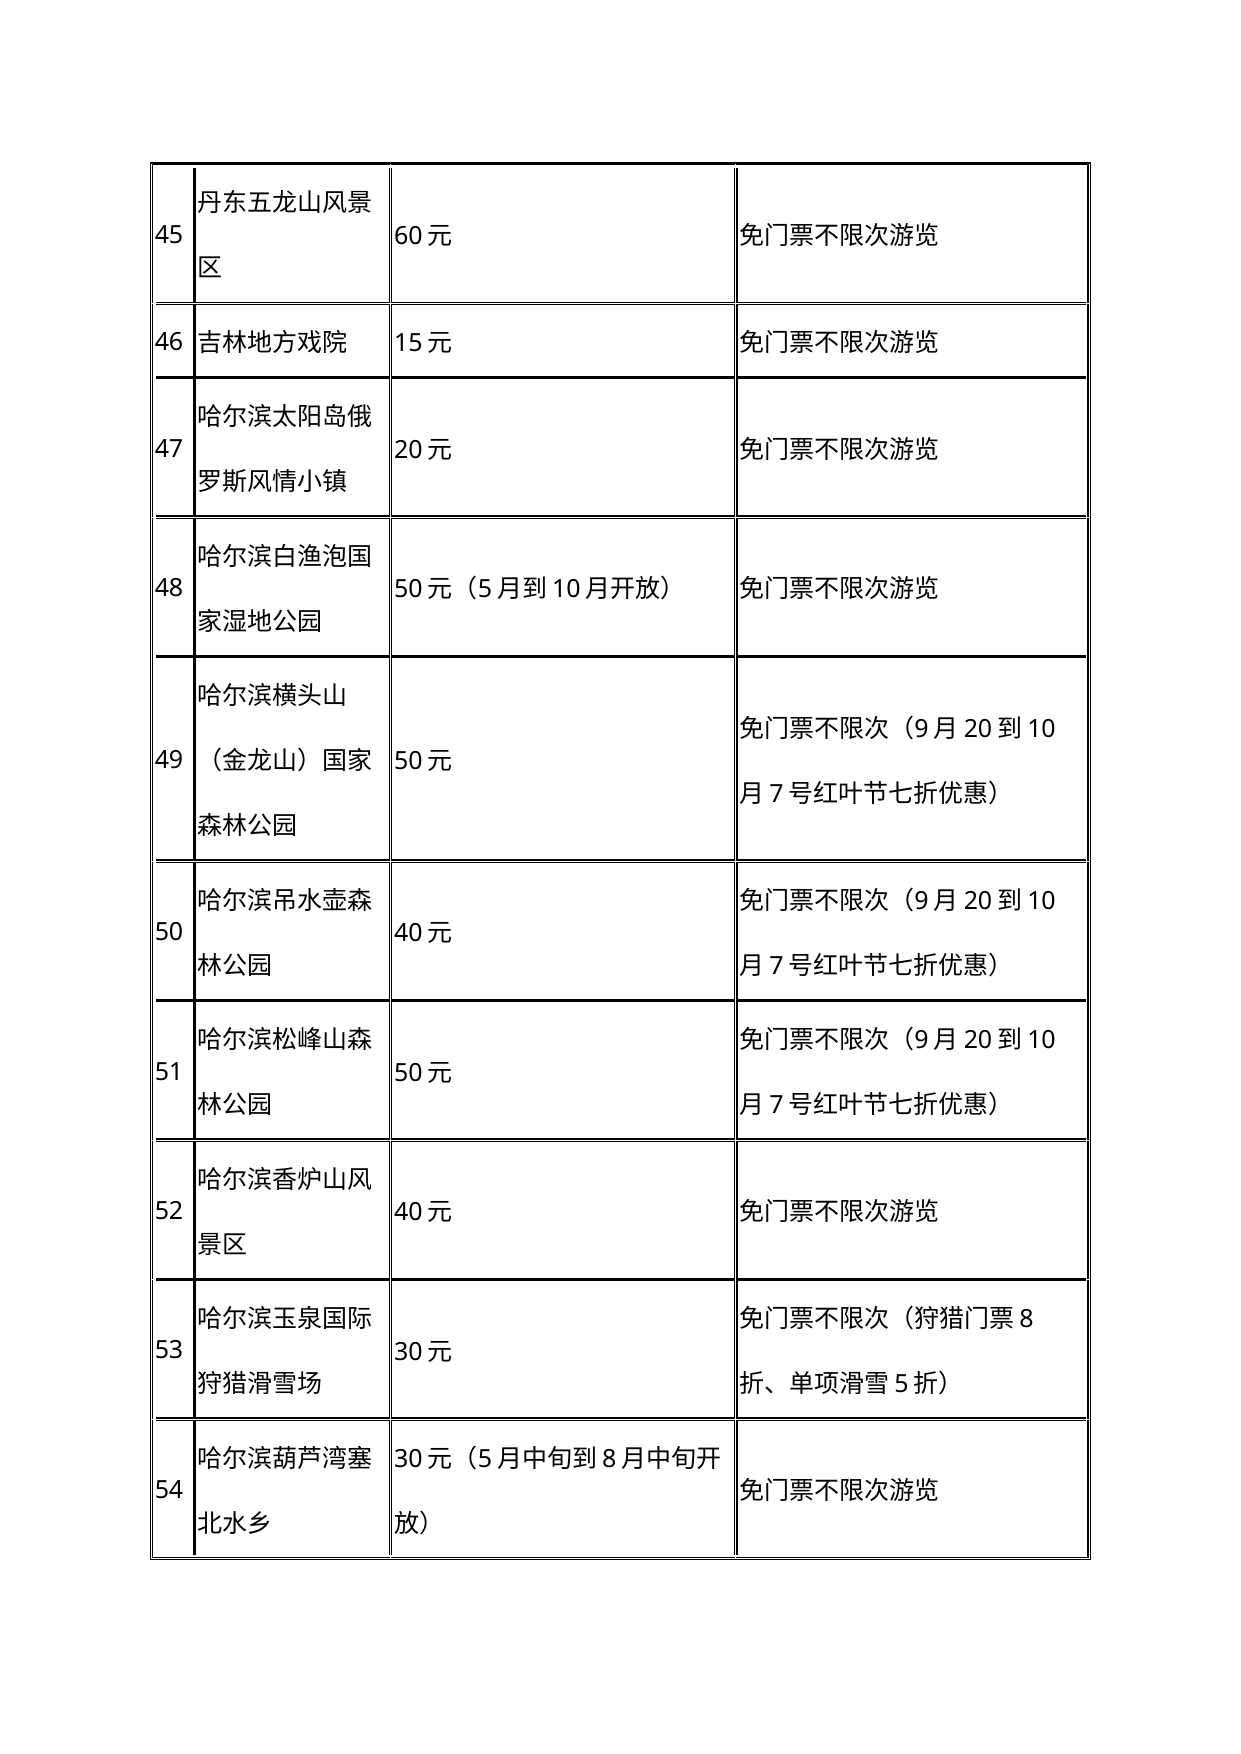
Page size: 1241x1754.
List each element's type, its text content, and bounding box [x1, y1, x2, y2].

table_cell 免门票不限次游览 [738, 376, 1087, 515]
table_cell 30元 [392, 1281, 734, 1417]
table_cell 48 [153, 515, 193, 655]
table_cell 50元（5月到10月开放） [392, 519, 734, 655]
table_cell 免门票不限次游览 [738, 1138, 1088, 1278]
table_cell 哈尔滨玉泉国际狩猎滑雪场 [196, 1281, 389, 1417]
table_cell 免门票不限次游览 [738, 515, 1088, 655]
table_cell 哈尔滨葫芦湾塞北水乡 [194, 1421, 391, 1557]
table_cell 30元（5月中旬到8月中旬开放） [391, 1417, 736, 1557]
table_cell 哈尔滨白渔泡国家湿地公园 [196, 519, 389, 655]
table_cell 60元 [391, 164, 736, 301]
table_cell 免门票不限次（狩猎门票8折、单项滑雪5折） [738, 1278, 1089, 1417]
table_cell 49 [153, 655, 193, 859]
table_cell 吉林地方戏院 [196, 305, 389, 376]
table_cell 45 [153, 165, 194, 301]
table_cell 哈尔滨横头山（金龙山）国家森林公园 [196, 658, 389, 859]
table_cell 52 [153, 1138, 193, 1278]
table_cell 50元 [392, 1002, 734, 1138]
table_cell 40元 [392, 1142, 734, 1278]
table_cell 54 [153, 1417, 194, 1557]
table_cell 哈尔滨吊水壶森林公园 [196, 863, 389, 999]
table_cell 免门票不限次（9月20到10月7号红叶节七折优惠） [738, 859, 1088, 999]
table_cell 50元 [392, 658, 734, 859]
table_cell 50 [153, 859, 193, 999]
table_cell 免门票不限次（9月20到10月7号红叶节七折优惠） [738, 655, 1087, 859]
table_cell 51 [153, 999, 193, 1138]
table_cell 40元 [392, 863, 734, 999]
table_cell 53 [151, 1278, 193, 1417]
table_cell 哈尔滨香炉山风景区 [196, 1142, 389, 1278]
table_cell 哈尔滨松峰山森林公园 [196, 1002, 389, 1138]
table_cell 免门票不限次（9月20到10月7号红叶节七折优惠） [738, 999, 1087, 1138]
table_cell 免门票不限次游览 [736, 1417, 1088, 1557]
table_cell 20元 [392, 379, 734, 515]
table_cell 47 [153, 376, 193, 515]
table_cell 免门票不限次游览 [738, 301, 1088, 376]
table_cell 哈尔滨太阳岛俄罗斯风情小镇 [196, 379, 389, 515]
table_cell 46 [153, 301, 193, 376]
table_cell 丹东五龙山风景区 [194, 165, 391, 301]
table_cell 15元 [392, 305, 734, 376]
table_cell 免门票不限次游览 [736, 165, 1087, 301]
